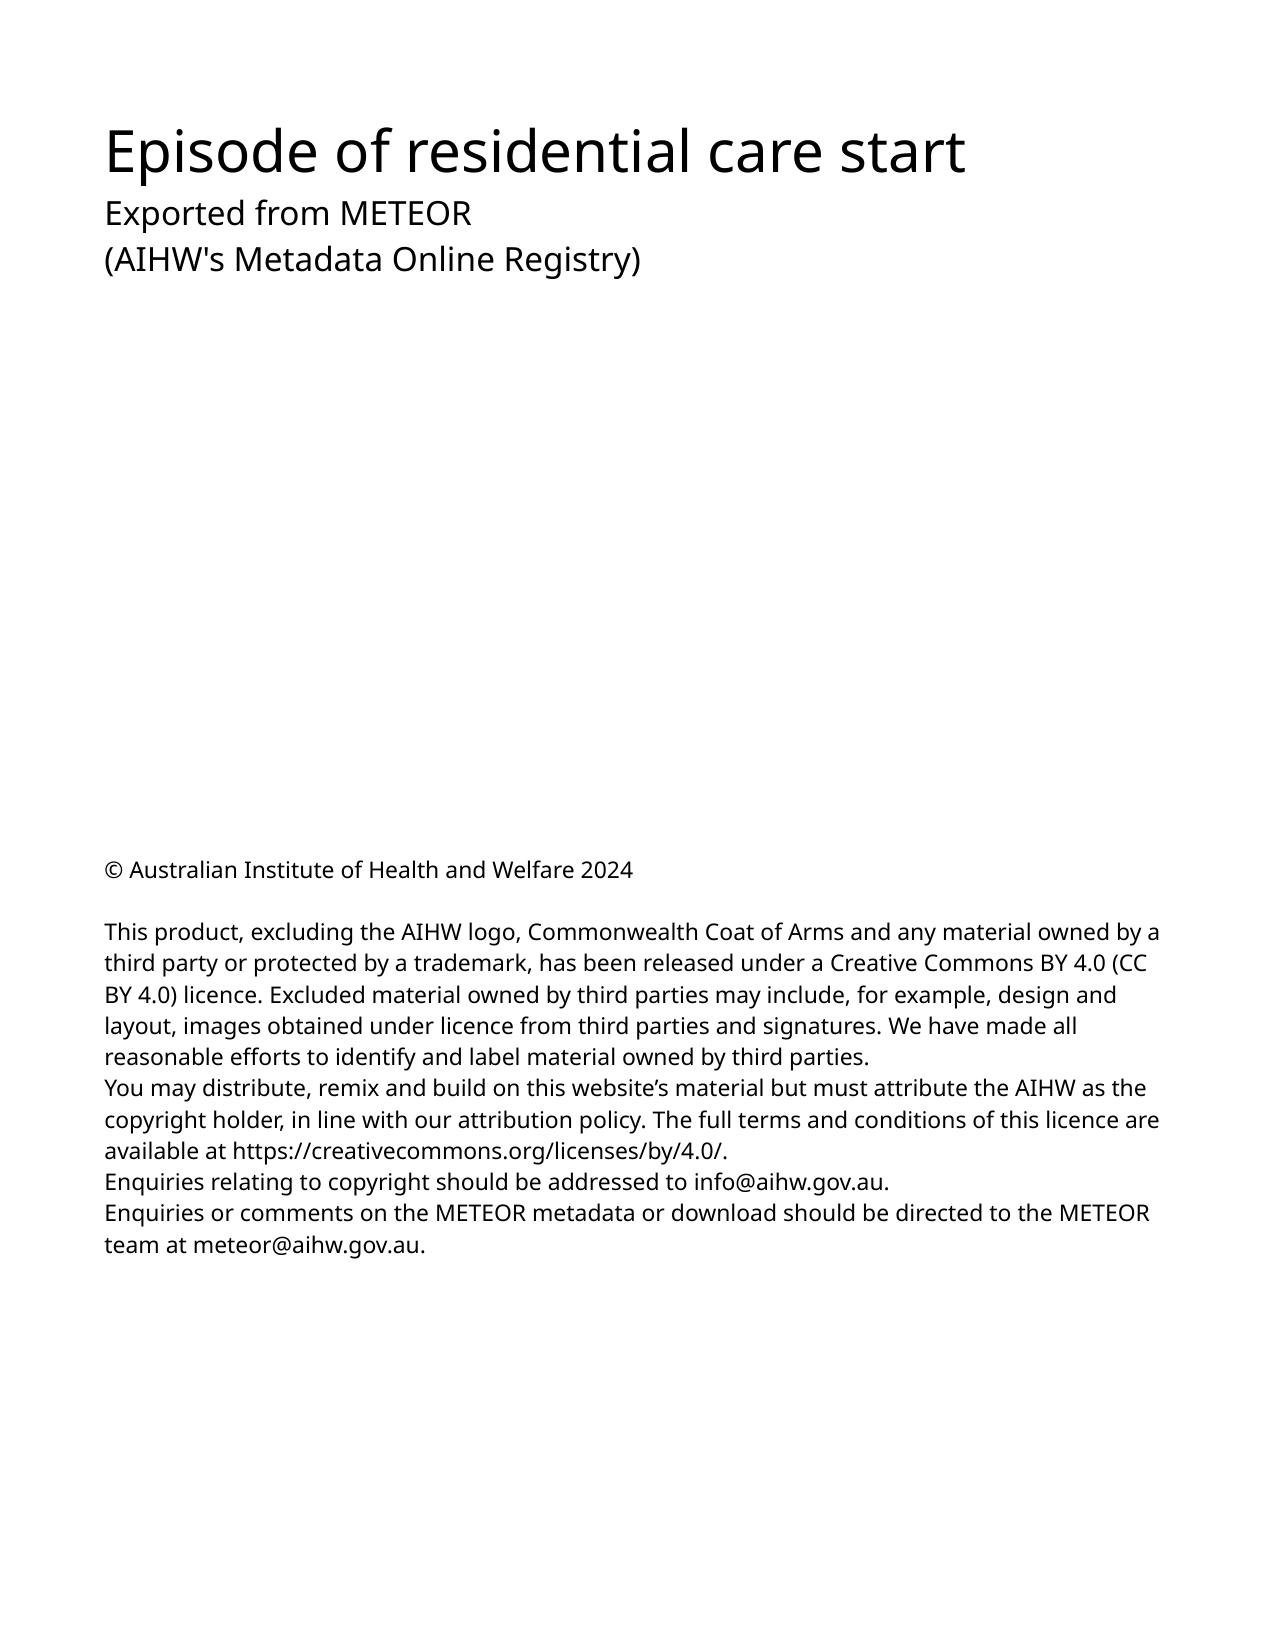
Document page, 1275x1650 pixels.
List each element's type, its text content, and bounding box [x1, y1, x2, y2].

subtitle (AIHW's Metadata Online Registry) [104, 235, 1171, 281]
title Episode of residential care start [104, 110, 1171, 190]
text You may distribute, remix and build on this website’s material but must attribute the AIHW as the copyright holder, in line with our attribution policy. The full terms and conditions of this licence are available at https://creativecommons.org/licenses/by/4.0/. [104, 1072, 1171, 1166]
text © Australian Institute of Health and Welfare 2024 [104, 854, 1171, 885]
text Enquiries or comments on the METEOR metadata or download should be directed to the METEOR team at meteor@aihw.gov.au. [104, 1197, 1171, 1260]
subtitle Exported from METEOR [104, 190, 1171, 235]
text This product, excluding the AIHW logo, Commonwealth Coat of Arms and any material owned by a third party or protected by a trademark, has been released under a Creative Commons BY 4.0 (CC BY 4.0) licence. Excluded material owned by third parties may include, for example, design and layout, images obtained under licence from third parties and signatures. We have made all reasonable efforts to identify and label material owned by third parties. [104, 916, 1171, 1072]
text Enquiries relating to copyright should be addressed to info@aihw.gov.au. [104, 1166, 1171, 1197]
